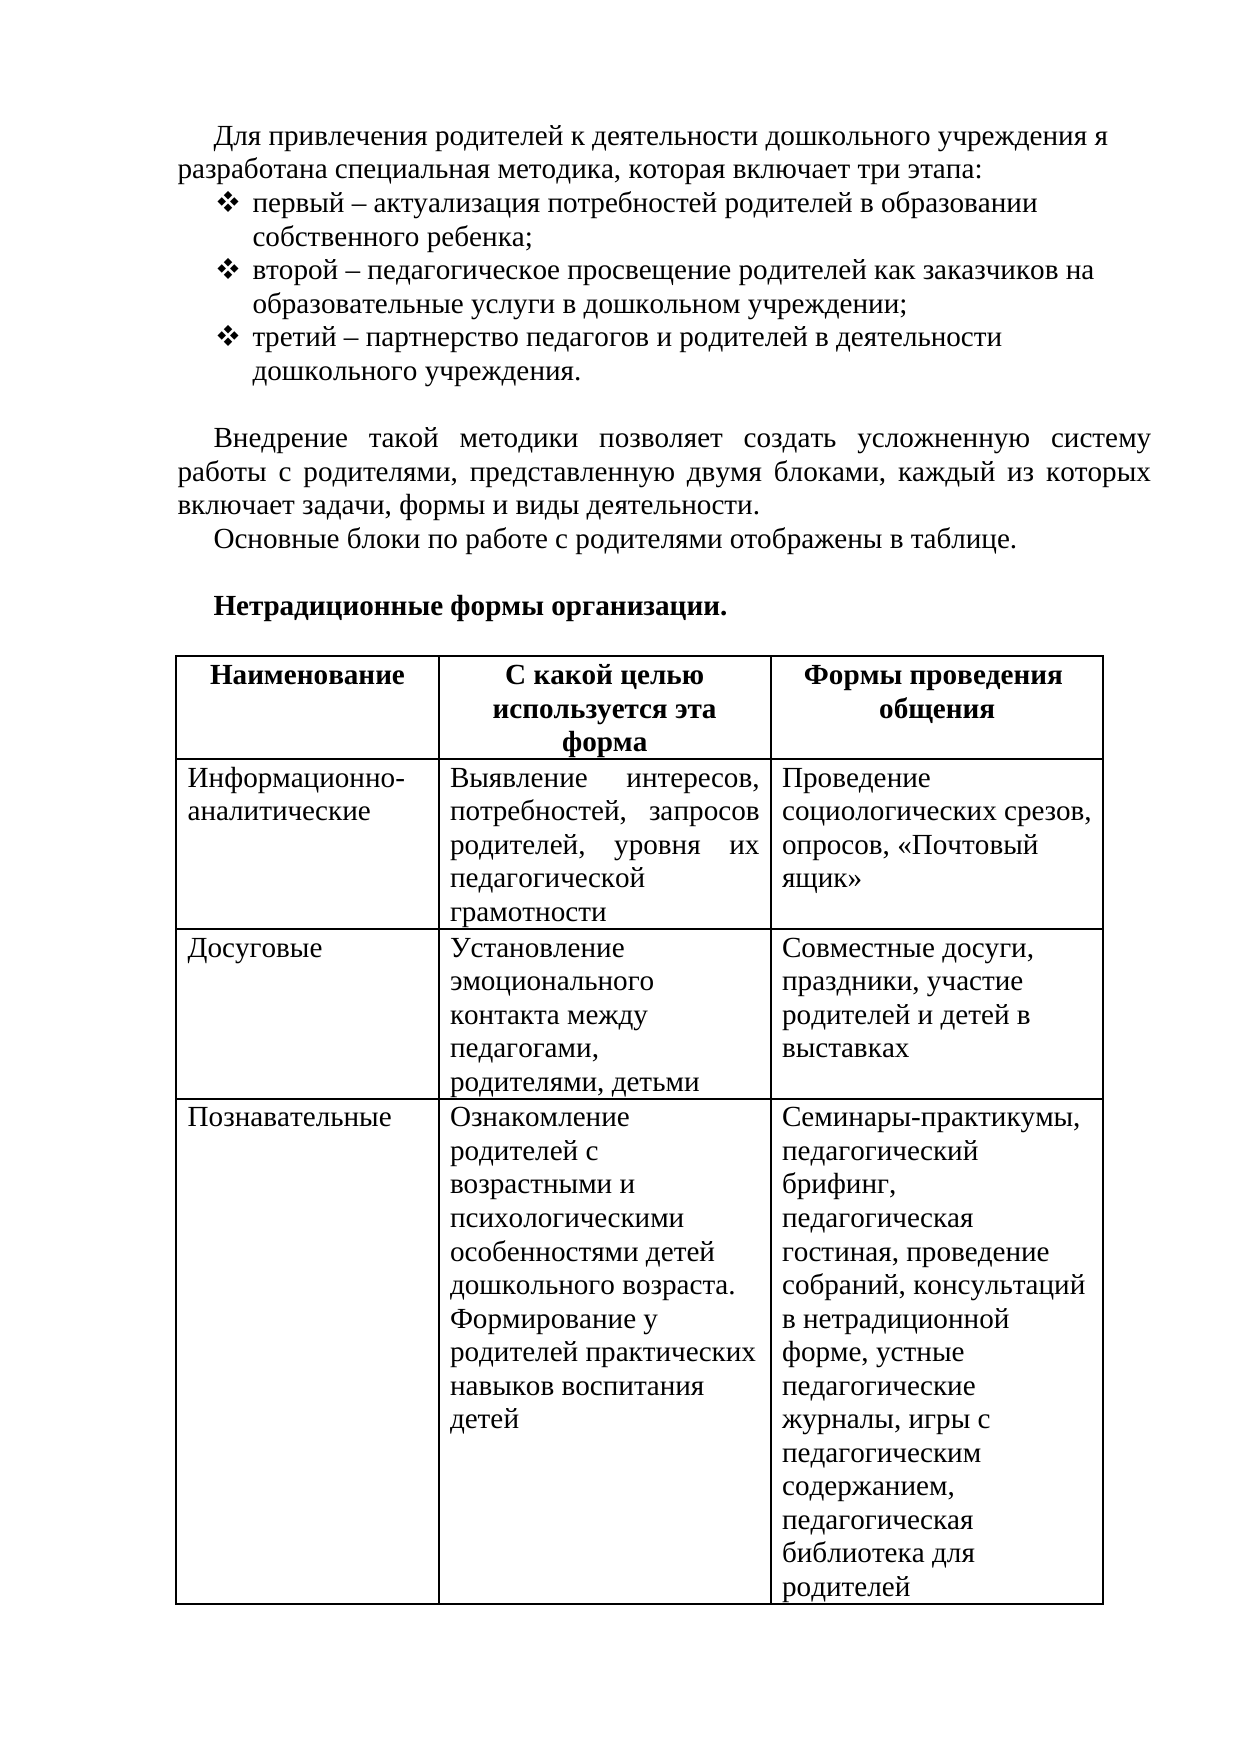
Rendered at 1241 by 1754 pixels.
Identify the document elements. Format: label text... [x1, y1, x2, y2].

list третий – партнерство педагогов и родителей в деятельности дошкольного учреждения. [215, 319, 1152, 387]
table_cell Проведение социологических срезов, опросов, «Почтовый ящик» [772, 760, 1102, 928]
table_cell Установление эмоционального контакта между педагогами, родителями, детьми [440, 930, 770, 1097]
table_cell Выявление интересов, потребностей, запросов родителей, уровня их педагогической грамотности [440, 760, 770, 928]
text Нетрадиционные формы организации. [177, 588, 1152, 622]
table_header С какой целью используется эта форма [440, 657, 770, 758]
table_header Формы проведения общения [772, 657, 1102, 758]
table_cell Совместные досуги, праздники, участие родителей и детей в выставках [772, 930, 1102, 1097]
text Внедрение такой методики позволяет создать усложненную систему работы с родителями, представленную двумя блоками, каждый из которых включает задачи, формы и виды деятельности. [177, 420, 1152, 521]
text Основные блоки по работе с родителями отображены в таблице. [177, 521, 1152, 554]
table_cell Семинары-практикумы, педагогический брифинг, педагогическая гостиная, проведение собраний, консультаций в нетрадиционной форме, устные педагогические журналы, игры с педагогическим содержанием, педагогическая библиотека для родителей [772, 1100, 1102, 1603]
table_cell Досуговые [177, 930, 438, 1097]
table_cell Информационно-аналитические [177, 760, 438, 928]
list первый – актуализация потребностей родителей в образовании собственного ребенка; [215, 185, 1152, 252]
text Для привлечения родителей к деятельности дошкольного учреждения я разработана специальная методика, которая включает три этапа: [177, 118, 1152, 185]
table_cell Ознакомление родителей с возрастными и психологическими особенностями детей дошкольного возраста. Формирование у родителей практических навыков воспитания детей [440, 1100, 770, 1603]
list второй – педагогическое просвещение родителей как заказчиков на образовательные услуги в дошкольном учреждении; [215, 252, 1152, 319]
table_cell Познавательные [177, 1100, 438, 1603]
table_header Наименование [177, 657, 438, 758]
